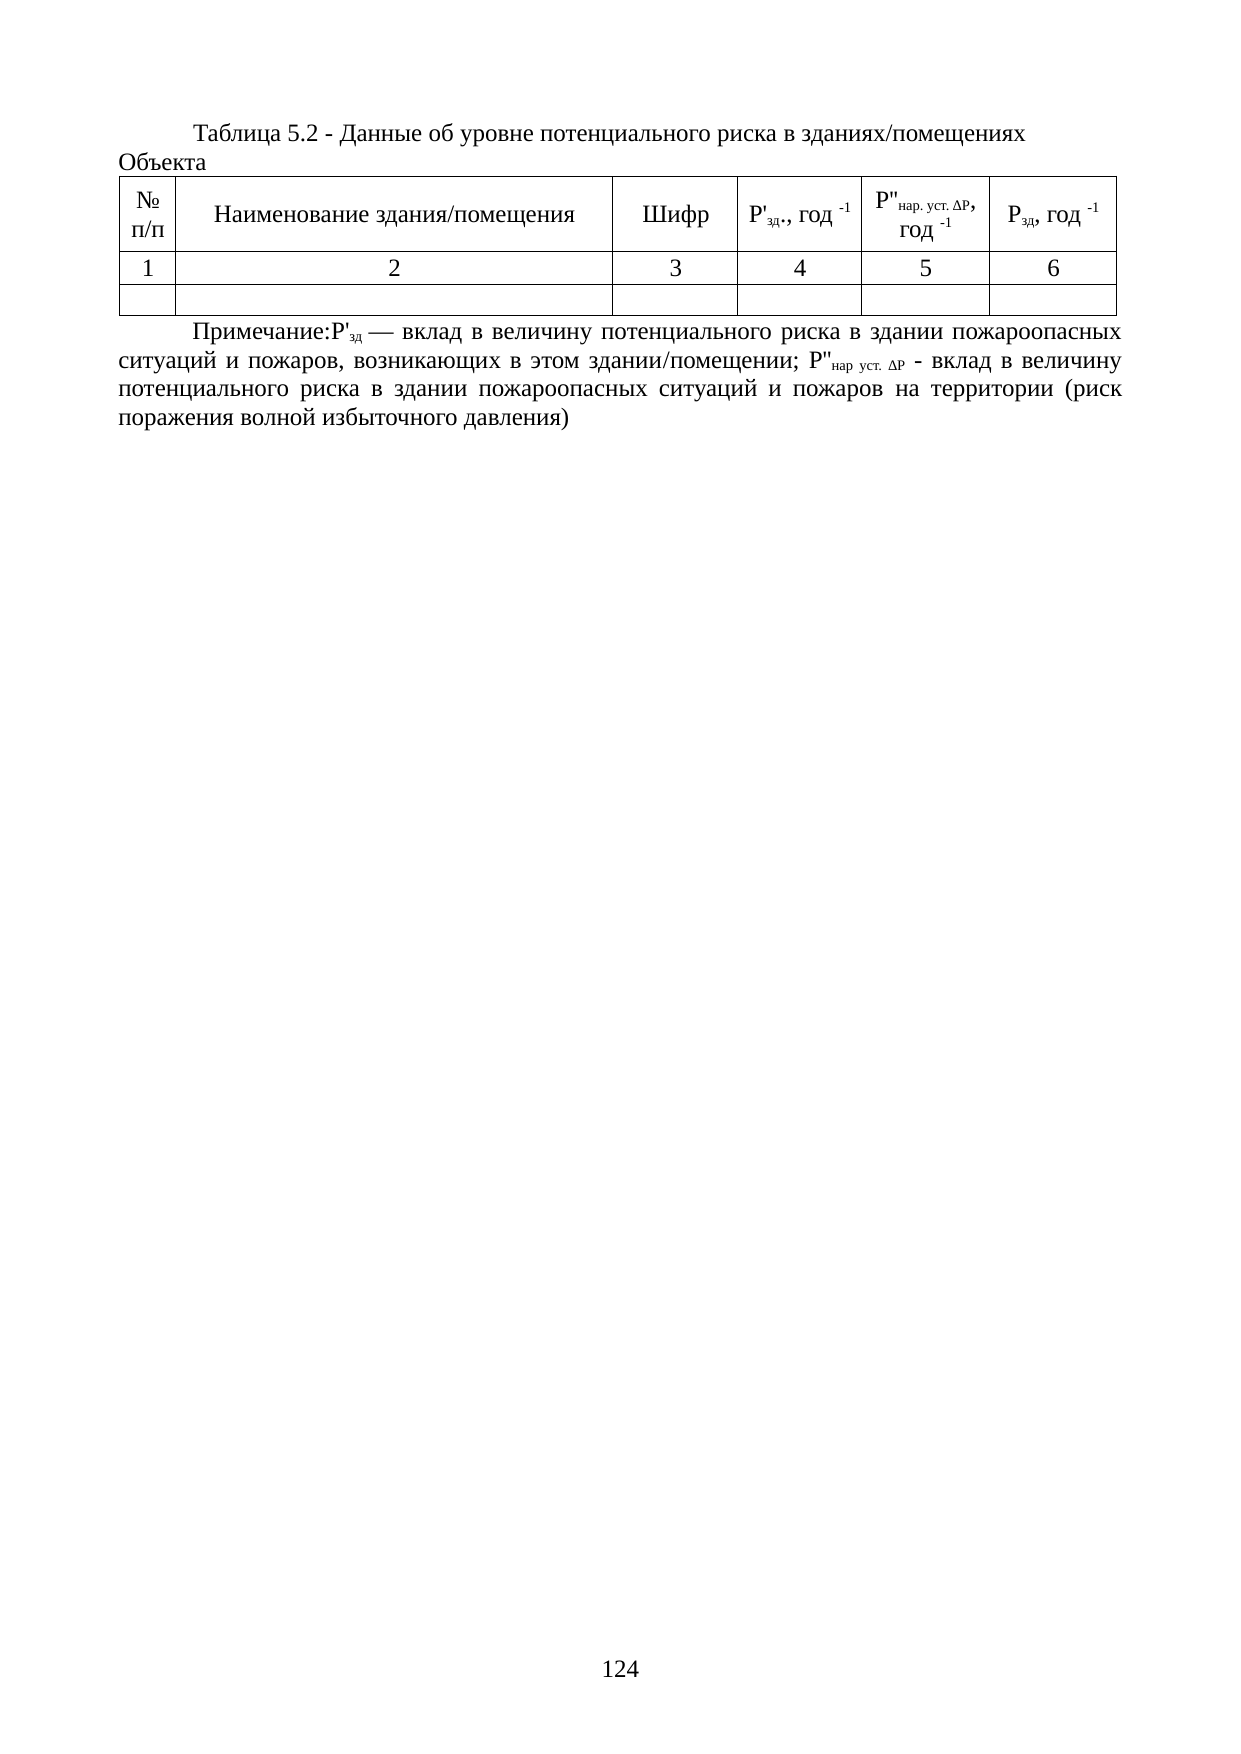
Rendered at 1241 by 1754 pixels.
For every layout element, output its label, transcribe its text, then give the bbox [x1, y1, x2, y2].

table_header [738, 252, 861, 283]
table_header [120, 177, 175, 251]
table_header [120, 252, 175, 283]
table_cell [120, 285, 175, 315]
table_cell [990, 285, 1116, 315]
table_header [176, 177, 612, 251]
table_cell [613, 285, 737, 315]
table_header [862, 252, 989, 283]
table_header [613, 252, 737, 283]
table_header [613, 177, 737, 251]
text Таблица 5.2 - Данные об уровне потенциального риска в зданиях/помещениях Объекта [118, 118, 1122, 176]
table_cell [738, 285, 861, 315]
text Примечание:P'зд — вклад в величину потенциального риска в здании пожароопасных ситуаций и пожаров, возникающих в этом здании/помещении; P''нар уст. ∆P - вклад в величину потенциального риска в здании пожароопасных ситуаций и пожаров на территории (риск поражения волной избыточного давления) [118, 316, 1122, 431]
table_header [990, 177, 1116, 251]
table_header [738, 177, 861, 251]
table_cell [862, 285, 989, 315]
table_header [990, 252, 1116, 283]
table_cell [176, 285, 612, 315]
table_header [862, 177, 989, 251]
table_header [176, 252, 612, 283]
